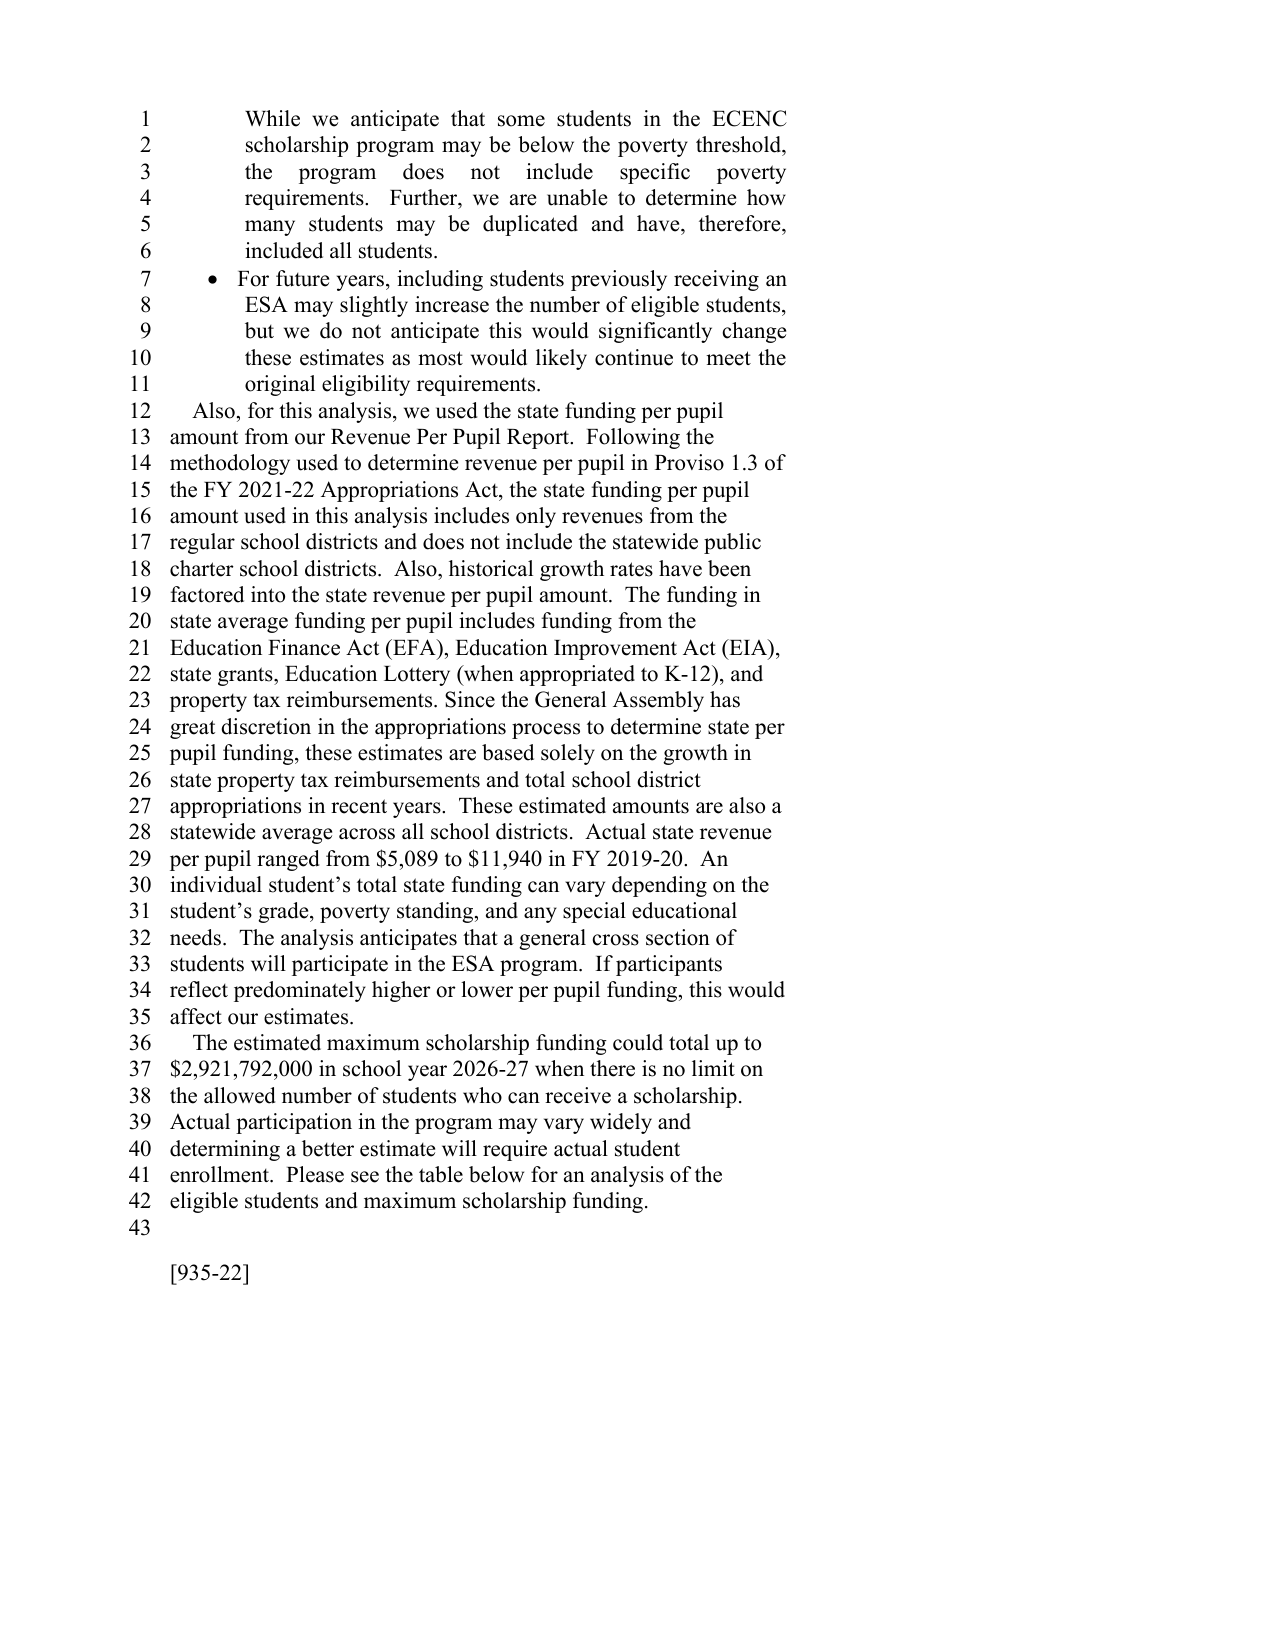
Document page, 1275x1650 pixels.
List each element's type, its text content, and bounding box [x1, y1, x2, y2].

text Also, for this analysis, we used the state funding per pupil amount from our Revenue Per Pupil Report. Following the methodology used to determine revenue per pupil in Proviso 1.3 of the FY 2021-22 Appropriations Act, the state funding per pupil amount used in this analysis includes only revenues from the regular school districts and does not include the statewide public charter school districts. Also, historical growth rates have been factored into the state revenue per pupil amount. The funding in state average funding per pupil includes funding from the Education Finance Act (EFA), Education Improvement Act (EIA), state grants, Education Lottery (when appropriated to K-12), and property tax reimbursements. Since the General Assembly has great discretion in the appropriations process to determine state per pupil funding, these estimates are based solely on the growth in state property tax reimbursements and total school district appropriations in recent years. These estimated amounts are also a statewide average across all school districts. Actual state revenue per pupil ranged from $5,089 to $11,940 in FY 2019-20. An individual student’s total state funding can vary depending on the student’s grade, poverty standing, and any special educational needs. The analysis anticipates that a general cross section of students will participate in the ESA program. If participants reflect predominately higher or lower per pupil funding, this would affect our estimates. [169, 397, 787, 1029]
text  For future years, including students previously receiving an ESA may slightly increase the number of eligible students, but we do not anticipate this would significantly change these estimates as most would likely continue to meet the original eligibility requirements. [207, 263, 787, 397]
text The estimated maximum scholarship funding could total up to $2,921,792,000 in school year 2026-27 when there is no limit on the allowed number of students who can receive a scholarship. Actual participation in the program may vary widely and determining a better estimate will require actual student enrollment. Please see the table below for an analysis of the eligible students and maximum scholarship funding. [169, 1029, 787, 1214]
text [207, 105, 787, 263]
